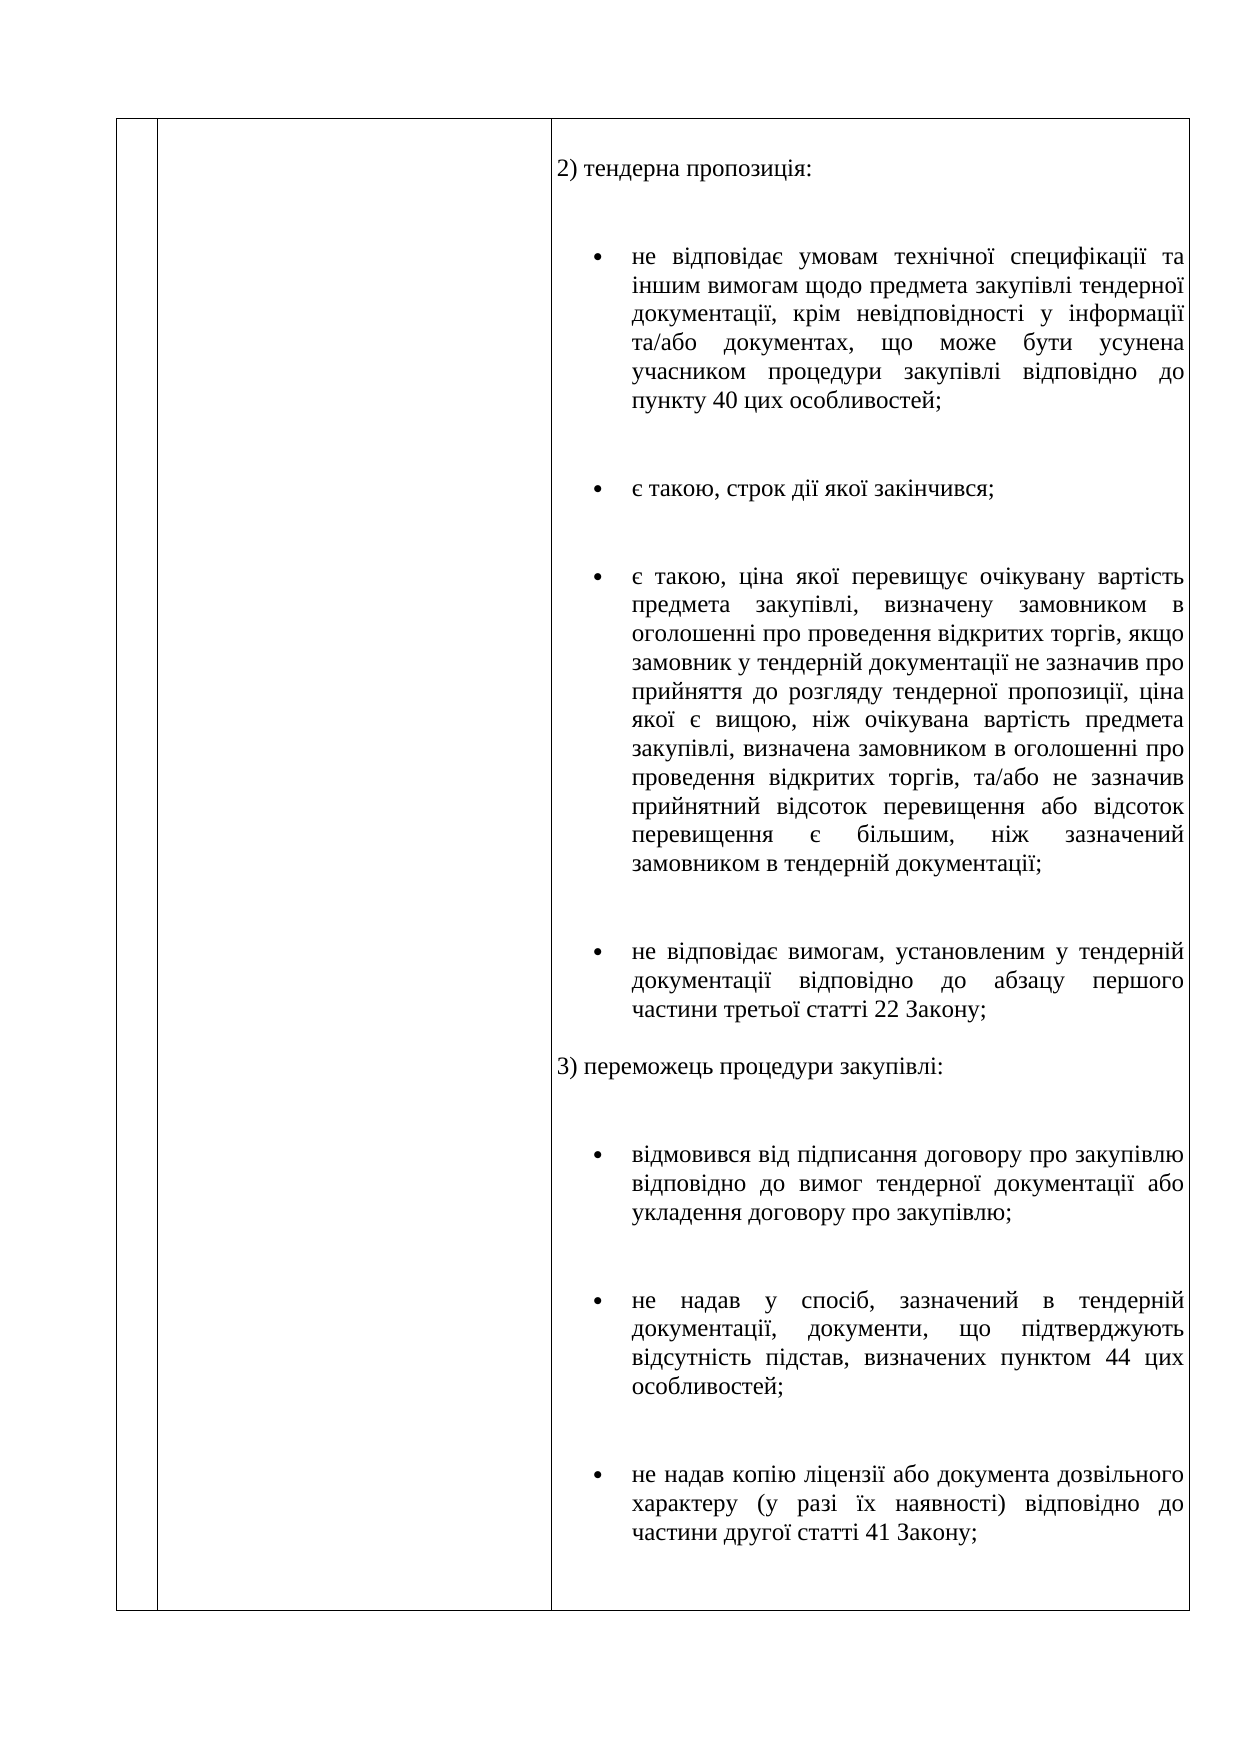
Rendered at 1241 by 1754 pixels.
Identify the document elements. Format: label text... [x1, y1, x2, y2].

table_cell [552, 119, 1189, 1609]
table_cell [158, 119, 551, 1609]
table_cell 3 [117, 119, 157, 1609]
